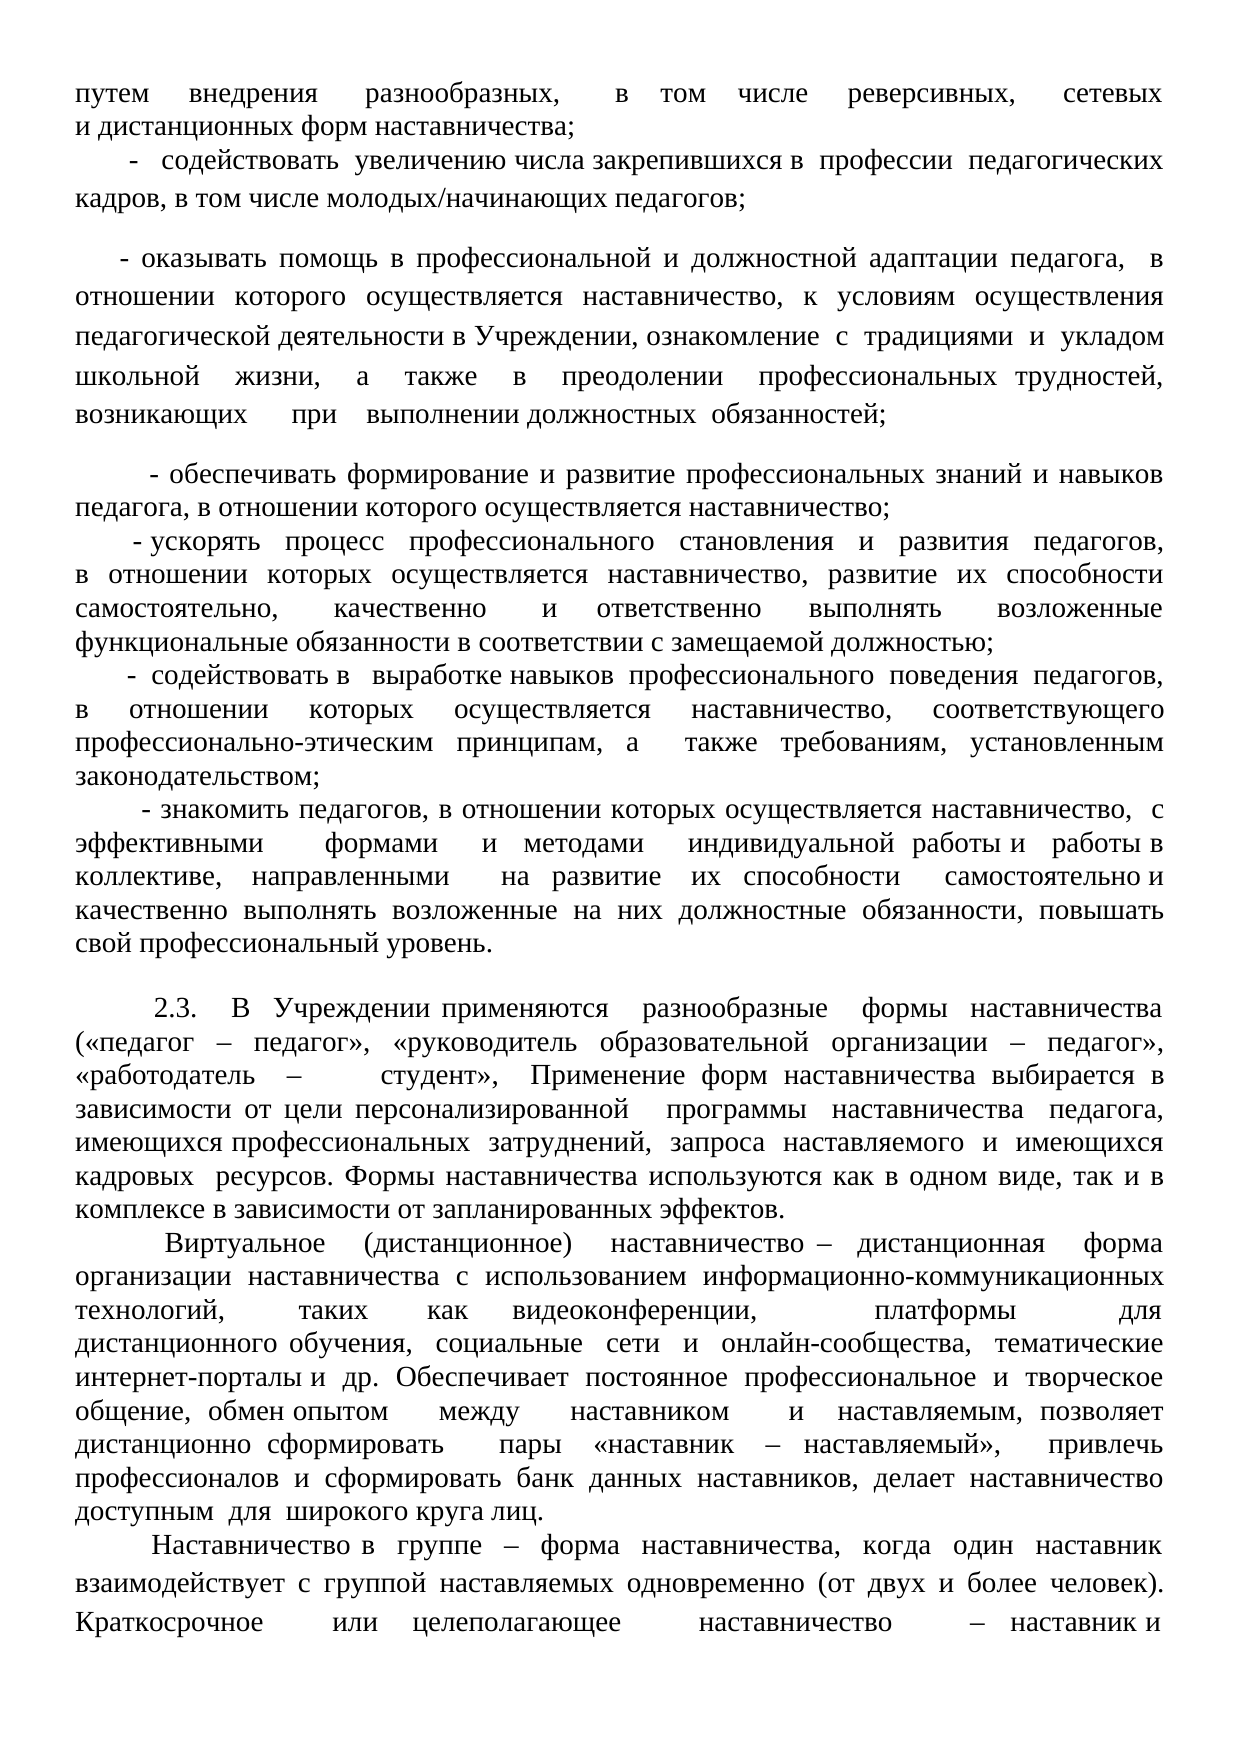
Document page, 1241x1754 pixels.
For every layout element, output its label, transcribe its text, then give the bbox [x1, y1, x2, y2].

text Виртуальное (дистанционное) наставничество – дистанционная форма организации наставничества с использованием информационно-коммуникационных технологий, таких как видеоконференции, платформы для дистанционного обучения, социальные сети и онлайн-сообщества, тематические интернет-порталы и др. Обеспечивает постоянное профессиональное и творческое общение, обмен опытом между наставником и наставляемым, позволяет дистанционно сформировать пары «наставник – наставляемый», привлечь профессионалов и сформировать банк данных наставников, делает наставничество доступным для широкого круга лиц. [75, 1225, 1165, 1527]
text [75, 1527, 1165, 1637]
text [75, 75, 1165, 142]
text - обеспечивать формирование и развитие профессиональных знаний и навыков педагога, в отношении которого осуществляется наставничество; [75, 456, 1165, 523]
text - ускорять процесс профессионального становления и развития педагогов, в отношении которых осуществляется наставничество, развитие их способности самостоятельно, качественно и ответственно выполнять возложенные функциональные обязанности в соответствии с замещаемой должностью; [75, 523, 1165, 657]
text - содействовать в выработке навыков профессионального поведения педагогов, в отношении которых осуществляется наставничество, соответствующего профессионально-этическим принципам, а также требованиям, установленным законодательством; [75, 657, 1165, 791]
text 2.3. В Учреждении применяются разнообразные формы наставничества («педагог – педагог», «руководитель образовательной организации – педагог», «работодатель – студент», Применение форм наставничества выбирается в зависимости от цели персонализированной программы наставничества педагога, имеющихся профессиональных затруднений, запроса наставляемого и имеющихся кадровых ресурсов. Формы наставничества используются как в одном виде, так и в комплексе в зависимости от запланированных эффектов. [75, 990, 1165, 1225]
text - оказывать помощь в профессиональной и должностной адаптации педагога, в отношении которого осуществляется наставничество, к условиям осуществления педагогической деятельности в Учреждении, ознакомление с традициями и укладом школьной жизни, а также в преодолении профессиональных трудностей, возникающих при выполнении должностных обязанностей; [75, 240, 1165, 430]
text - знакомить педагогов, в отношении которых осуществляется наставничество, с эффективными формами и методами индивидуальной работы и работы в коллективе, направленными на развитие их способности самостоятельно и качественно выполнять возложенные на них должностные обязанности, повышать свой профессиональный уровень. [75, 791, 1165, 959]
text - содействовать увеличению числа закрепившихся в профессии педагогических кадров, в том числе молодых/начинающих педагогов; [75, 142, 1165, 214]
